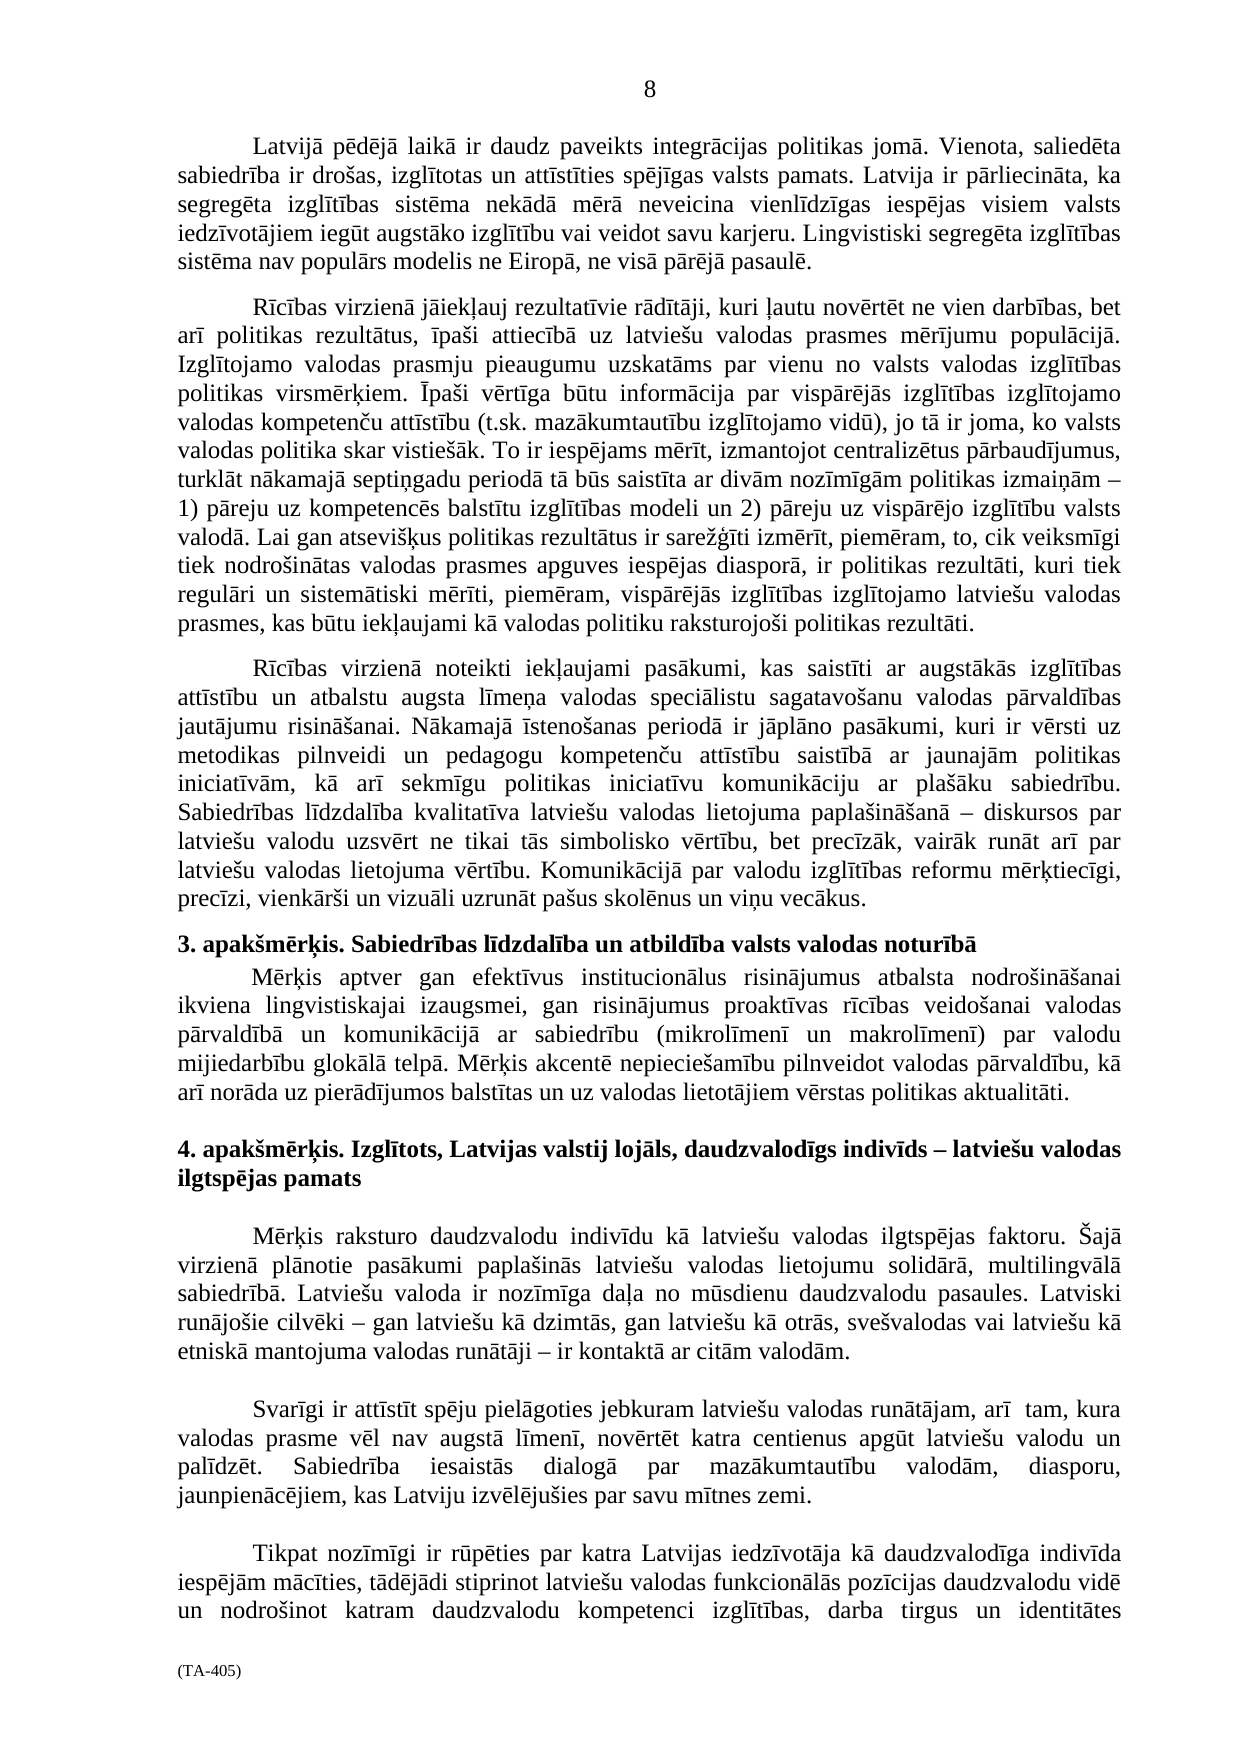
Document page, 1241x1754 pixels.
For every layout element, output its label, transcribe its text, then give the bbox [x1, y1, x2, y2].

text 3. apakšmērķis. Sabiedrības līdzdalība un atbildība valsts valodas noturībā [177, 929, 1122, 958]
text Svarīgi ir attīstīt spēju pielāgoties jebkuram latviešu valodas runātājam, arī tam, kura valodas prasme vēl nav augstā līmenī, novērtēt katra centienus apgūt latviešu valodu un palīdzēt. Sabiedrība iesaistās dialogā par mazākumtautību valodām, diasporu, jaunpienācējiem, kas Latviju izvēlējušies par savu mītnes zemi. [177, 1394, 1122, 1509]
text Rīcības virzienā noteikti iekļaujami pasākumi, kas saistīti ar augstākās izglītības attīstību un atbalstu augsta līmeņa valodas speciālistu sagatavošanu valodas pārvaldības jautājumu risināšanai. Nākamajā īstenošanas periodā ir jāplāno pasākumi, kuri ir vērsti uz metodikas pilnveidi un pedagogu kompetenču attīstību saistībā ar jaunajām politikas iniciatīvām, kā arī sekmīgu politikas iniciatīvu komunikāciju ar plašāku sabiedrību. Sabiedrības līdzdalība kvalitatīva latviešu valodas lietojuma paplašināšanā – diskursos par latviešu valodu uzsvērt ne tikai tās simbolisko vērtību, bet precīzāk, vairāk runāt arī par latviešu valodas lietojuma vērtību. Komunikācijā par valodu izglītības reformu mērķtiecīgi, precīzi, vienkārši un vizuāli uzrunāt pašus skolēnus un viņu vecākus. [177, 653, 1122, 912]
text Mērķis aptver gan efektīvus institucionālus risinājumus atbalsta nodrošināšanai ikviena lingvistiskajai izaugsmei, gan risinājumus proaktīvas rīcības veidošanai valodas pārvaldībā un komunikācijā ar sabiedrību (mikrolīmenī un makrolīmenī) par valodu mijiedarbību glokālā telpā. Mērķis akcentē nepieciešamību pilnveidot valodas pārvaldību, kā arī norāda uz pierādījumos balstītas un uz valodas lietotājiem vērstas politikas aktualitāti. [177, 962, 1122, 1106]
text Latvijā pēdējā laikā ir daudz paveikts integrācijas politikas jomā. Vienota, saliedēta sabiedrība ir drošas, izglītotas un attīstīties spējīgas valsts pamats. Latvija ir pārliecināta, ka segregēta izglītības sistēma nekādā mērā neveicina vienlīdzīgas iespējas visiem valsts iedzīvotājiem iegūt augstāko izglītību vai veidot savu karjeru. Lingvistiski segregēta izglītības sistēma nav populārs modelis ne Eiropā, ne visā pārējā pasaulē. [177, 131, 1122, 275]
text Rīcības virzienā jāiekļauj rezultatīvie rādītāji, kuri ļautu novērtēt ne vien darbības, bet arī politikas rezultātus, īpaši attiecībā uz latviešu valodas prasmes mērījumu populācijā. Izglītojamo valodas prasmju pieaugumu uzskatāms par vienu no valsts valodas izglītības politikas virsmērķiem. Īpaši vērtīga būtu informācija par vispārējās izglītības izglītojamo valodas kompetenču attīstību (t.sk. mazākumtautību izglītojamo vidū), jo tā ir joma, ko valsts valodas politika skar vistiešāk. To ir iespējams mērīt, izmantojot centralizētus pārbaudījumus, turklāt nākamajā septiņgadu periodā tā būs saistīta ar divām nozīmīgām politikas izmaiņām – 1) pāreju uz kompetencēs balstītu izglītības modeli un 2) pāreju uz vispārējo izglītību valsts valodā. Lai gan atsevišķus politikas rezultātus ir sarežģīti izmērīt, piemēram, to, cik veiksmīgi tiek nodrošinātas valodas prasmes apguves iespējas diasporā, ir politikas rezultāti, kuri tiek regulāri un sistemātiski mērīti, piemēram, vispārējās izglītības izglītojamo latviešu valodas prasmes, kas būtu iekļaujami kā valodas politiku raksturojoši politikas rezultāti. [177, 292, 1122, 637]
text 4. apakšmērķis. Izglītots, Latvijas valstij lojāls, daudzvalodīgs indivīds – latviešu valodas ilgtspējas pamats [177, 1134, 1122, 1192]
text Mērķis raksturo daudzvalodu indivīdu kā latviešu valodas ilgtspējas faktoru. Šajā virzienā plānotie pasākumi paplašinās latviešu valodas lietojumu solidārā, multilingvālā sabiedrībā. Latviešu valoda ir nozīmīga daļa no mūsdienu daudzvalodu pasaules. Latviski runājošie cilvēki – gan latviešu kā dzimtās, gan latviešu kā otrās, svešvalodas vai latviešu kā etniskā mantojuma valodas runātāji – ir kontaktā ar citām valodām. [177, 1221, 1122, 1365]
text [177, 1538, 1122, 1624]
